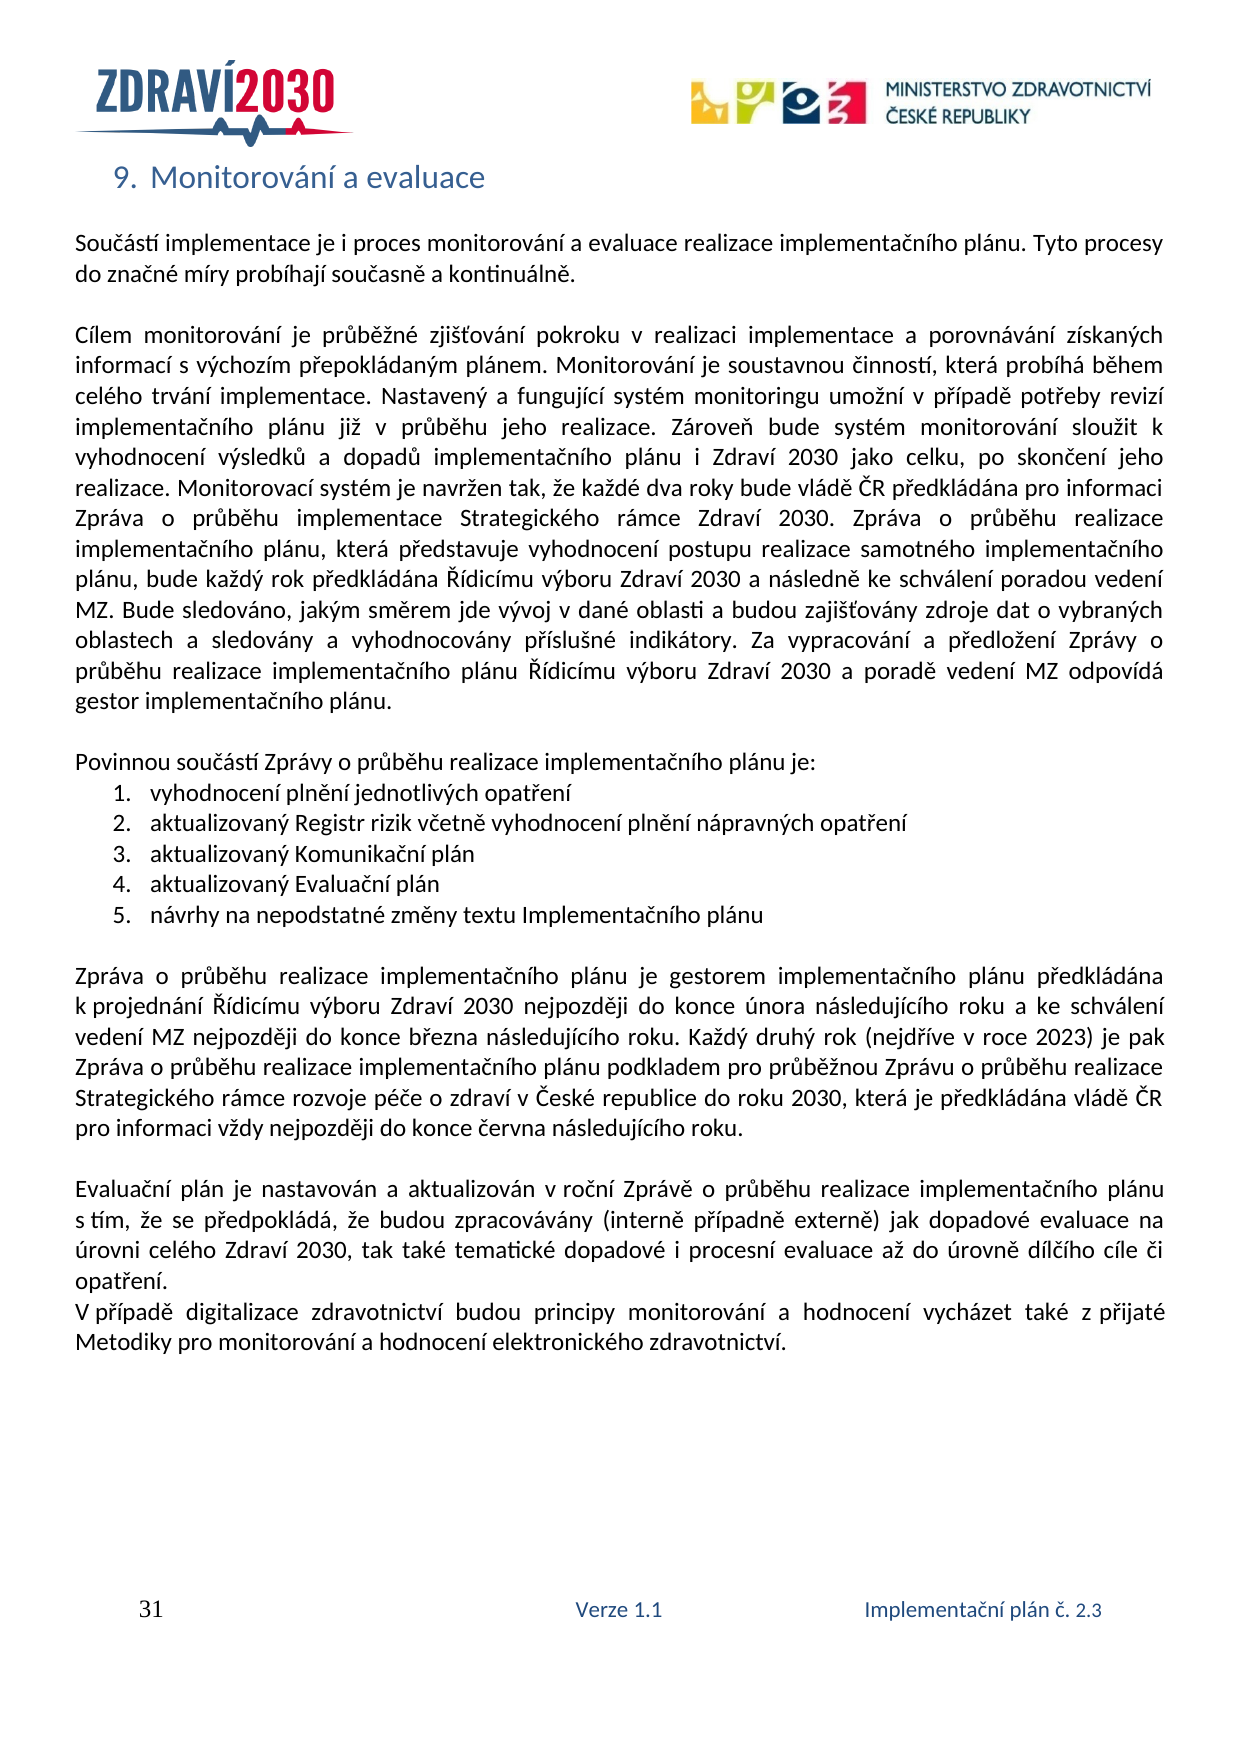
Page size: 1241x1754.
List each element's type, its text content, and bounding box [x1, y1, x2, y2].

subtitle Monitorování a evaluace [112, 156, 1165, 197]
text Povinnou součástí Zprávy o průběhu realizace implementačního plánu je: [75, 746, 1165, 777]
list aktualizovaný Komunikační plán [112, 838, 1165, 868]
list návrhy na nepodstatné změny textu Implementačního plánu [112, 899, 1165, 929]
text Součástí implementace je i proces monitorování a evaluace realizace implementačního plánu. Tyto procesy do značné míry probíhají současně a kontinuálně. [75, 227, 1165, 288]
list aktualizovaný Registr rizik včetně vyhodnocení plnění nápravných opatření [112, 807, 1165, 838]
picture [75, 60, 354, 147]
text Zpráva o průběhu realizace implementačního plánu je gestorem implementačního plánu předkládána k projednání Řídicímu výboru Zdraví 2030 nejpozději do konce února následujícího roku a ke schválení vedení MZ nejpozději do konce března následujícího roku. Každý druhý rok (nejdříve v roce 2023) je pak Zpráva o průběhu realizace implementačního plánu podkladem pro průběžnou Zprávu o průběhu realizace Strategického rámce rozvoje péče o zdraví v České republice do roku 2030, která je předkládána vládě ČR pro informaci vždy nejpozději do konce června následujícího roku. [75, 960, 1165, 1143]
text Cílem monitorování je průběžné zjišťování pokroku v realizaci implementace a porovnávání získaných informací s výchozím přepokládaným plánem. Monitorování je soustavnou činností, která probíhá během celého trvání implementace. Nastavený a fungující systém monitoringu umožní v případě potřeby revizí implementačního plánu již v průběhu jeho realizace. Zároveň bude systém monitorování sloužit k vyhodnocení výsledků a dopadů implementačního plánu i Zdraví 2030 jako celku, po skončení jeho realizace. Monitorovací systém je navržen tak, že každé dva roky bude vládě ČR předkládána pro informaci Zpráva o průběhu implementace Strategického rámce Zdraví 2030. Zpráva o průběhu realizace implementačního plánu, která představuje vyhodnocení postupu realizace samotného implementačního plánu, bude každý rok předkládána Řídicímu výboru Zdraví 2030 a následně ke schválení poradou vedení MZ. Bude sledováno, jakým směrem jde vývoj v dané oblasti a budou zajišťovány zdroje dat o vybraných oblastech a sledovány a vyhodnocovány příslušné indikátory. Za vypracování a předložení Zprávy o průběhu realizace implementačního plánu Řídicímu výboru Zdraví 2030 a poradě vedení MZ odpovídá gestor implementačního plánu. [75, 319, 1165, 716]
text Evaluační plán je nastavován a aktualizován v roční Zprávě o průběhu realizace implementačního plánu s tím, že se předpokládá, že budou zpracovávány (interně případně externě) jak dopadové evaluace na úrovni celého Zdraví 2030, tak také tematické dopadové i procesní evaluace až do úrovně dílčího cíle či opatření. [75, 1174, 1165, 1296]
text V případě digitalizace zdravotnictví budou principy monitorování a hodnocení vycházet také z přijaté Metodiky pro monitorování a hodnocení elektronického zdravotnictví. [75, 1296, 1165, 1357]
list vyhodnocení plnění jednotlivých opatření [112, 777, 1165, 807]
list aktualizovaný Evaluační plán [112, 868, 1165, 899]
picture [691, 78, 1151, 124]
